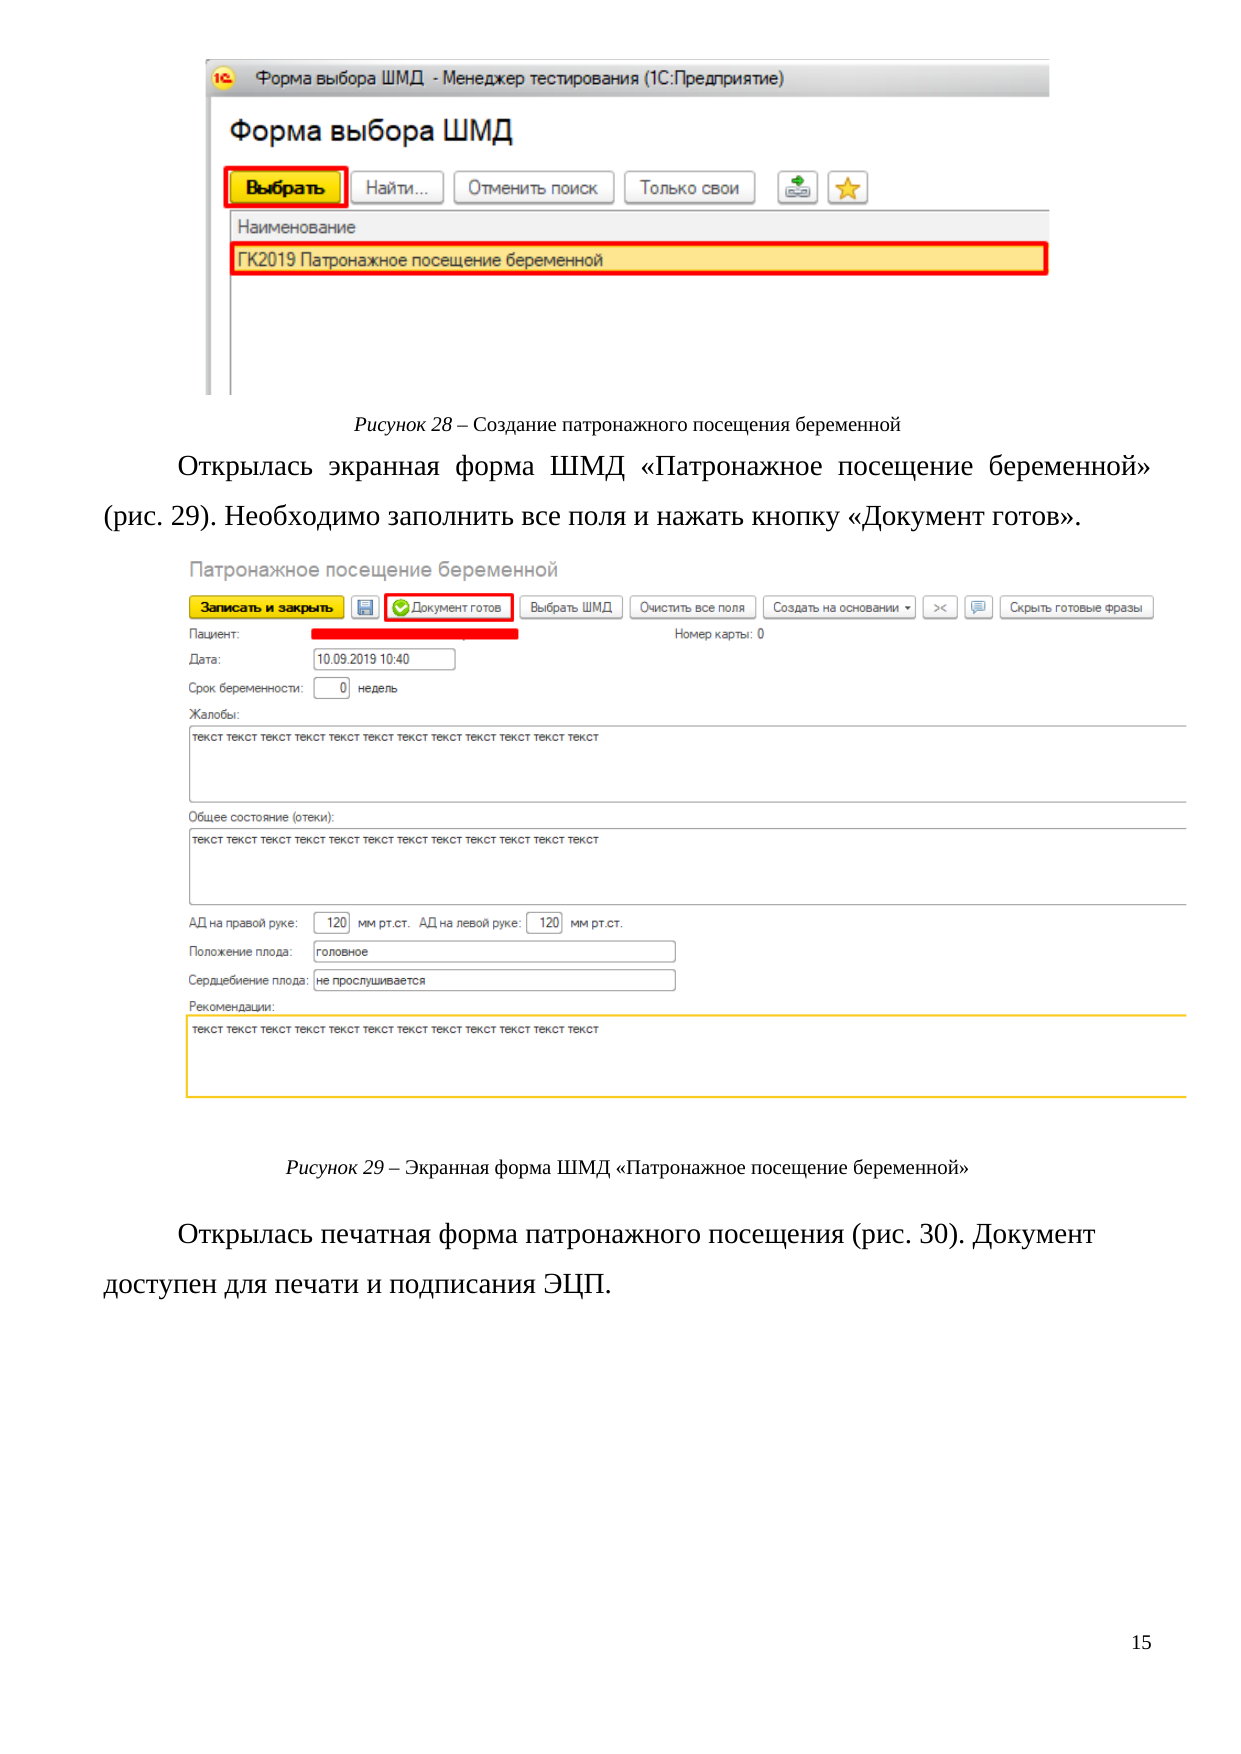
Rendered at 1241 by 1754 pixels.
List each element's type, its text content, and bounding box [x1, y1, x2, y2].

picture [177, 548, 1187, 1139]
text Открылась экранная форма ШМД «Патронажное посещение беременной» (рис. 29). Необходимо заполнить все поля и нажать кнопку «Документ готов». [103, 448, 1152, 532]
text Открылась печатная форма патронажного посещения (рис. 30). Документ доступен для печати и подписания ЭЦП. [103, 1216, 1152, 1300]
text Рисунок 28 – Создание патронажного посещения беременной [103, 412, 1152, 436]
picture [205, 59, 1050, 395]
text Рисунок 29 – Экранная форма ШМД «Патронажное посещение беременной» [103, 1155, 1152, 1179]
